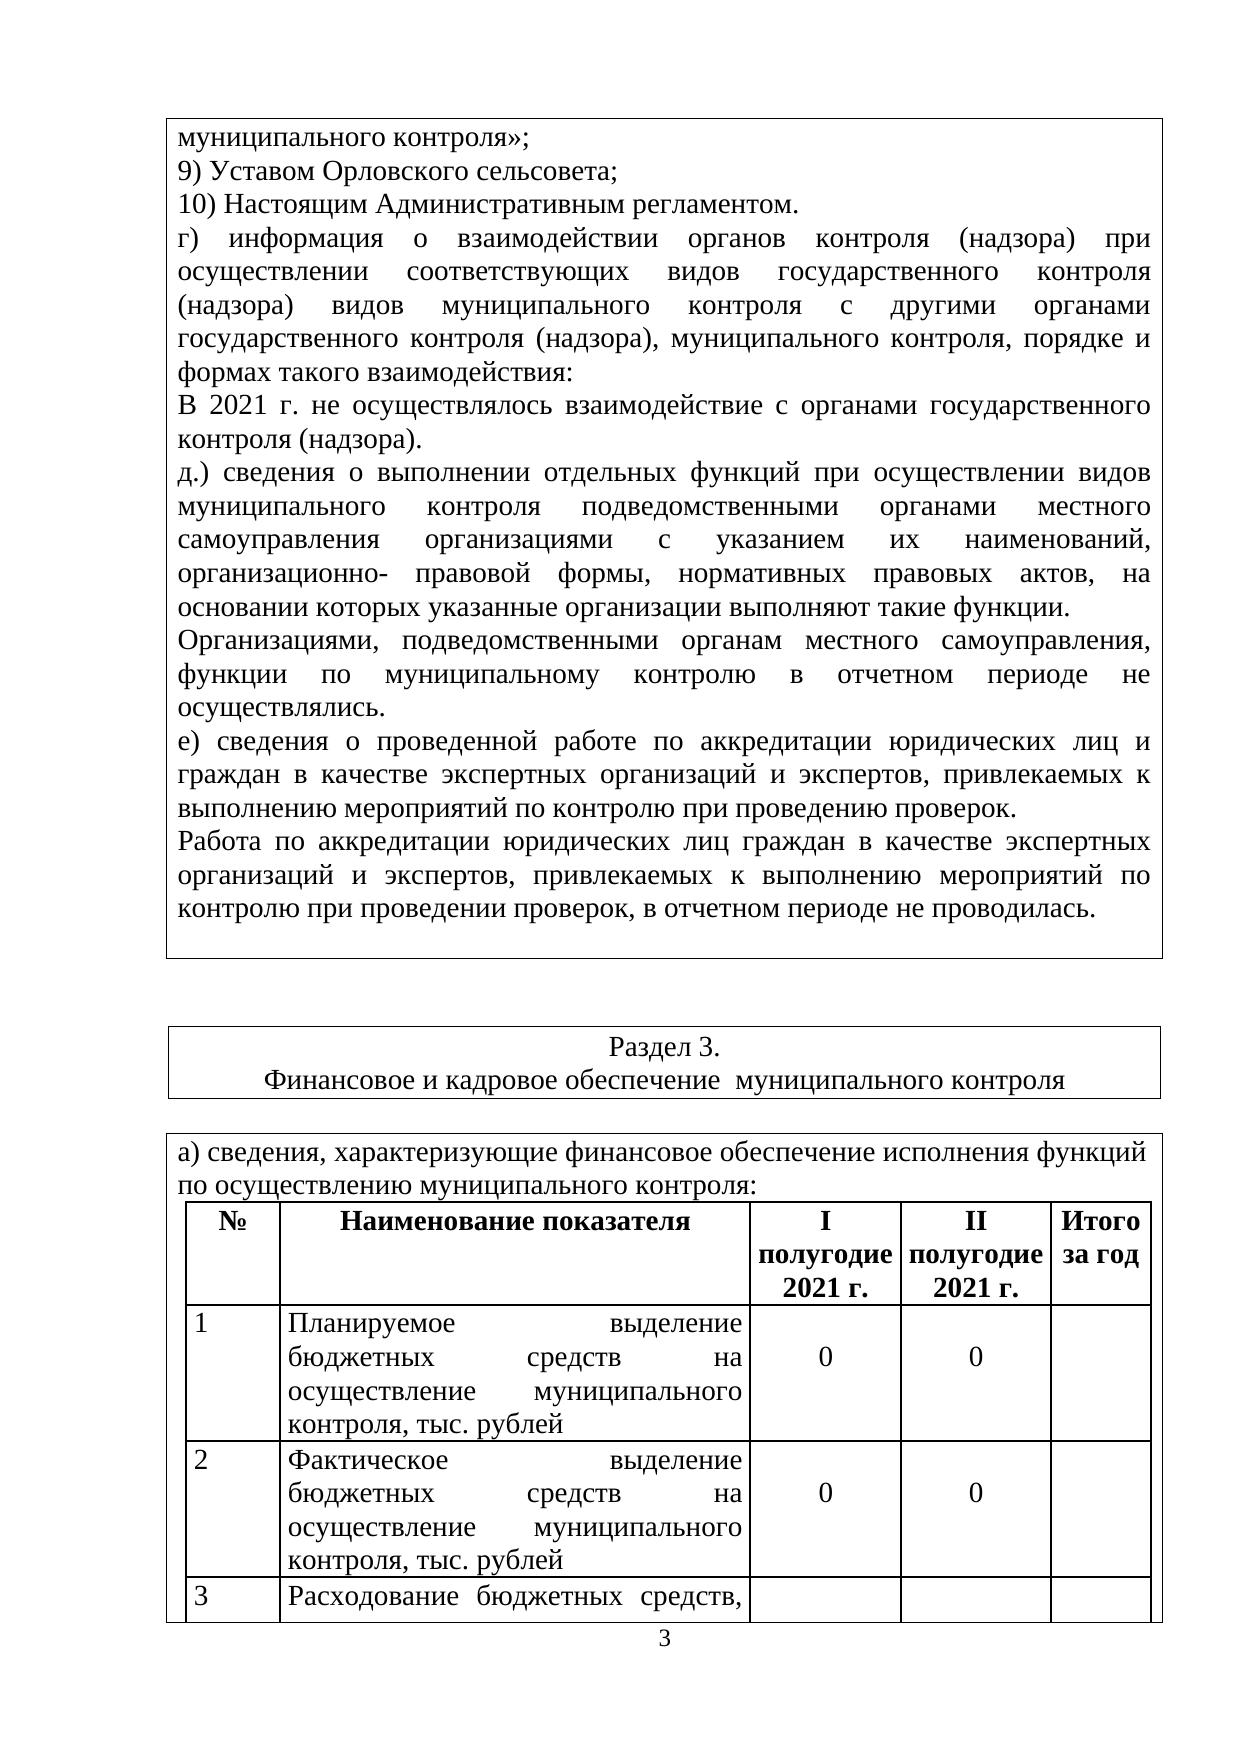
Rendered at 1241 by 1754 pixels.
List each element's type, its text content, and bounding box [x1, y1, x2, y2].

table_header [167, 119, 1162, 958]
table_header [167, 1134, 1162, 1622]
text Раздел 3. [169, 1027, 1160, 1059]
text Финансовое и кадровое обеспечение муниципального контроля [169, 1059, 1160, 1098]
